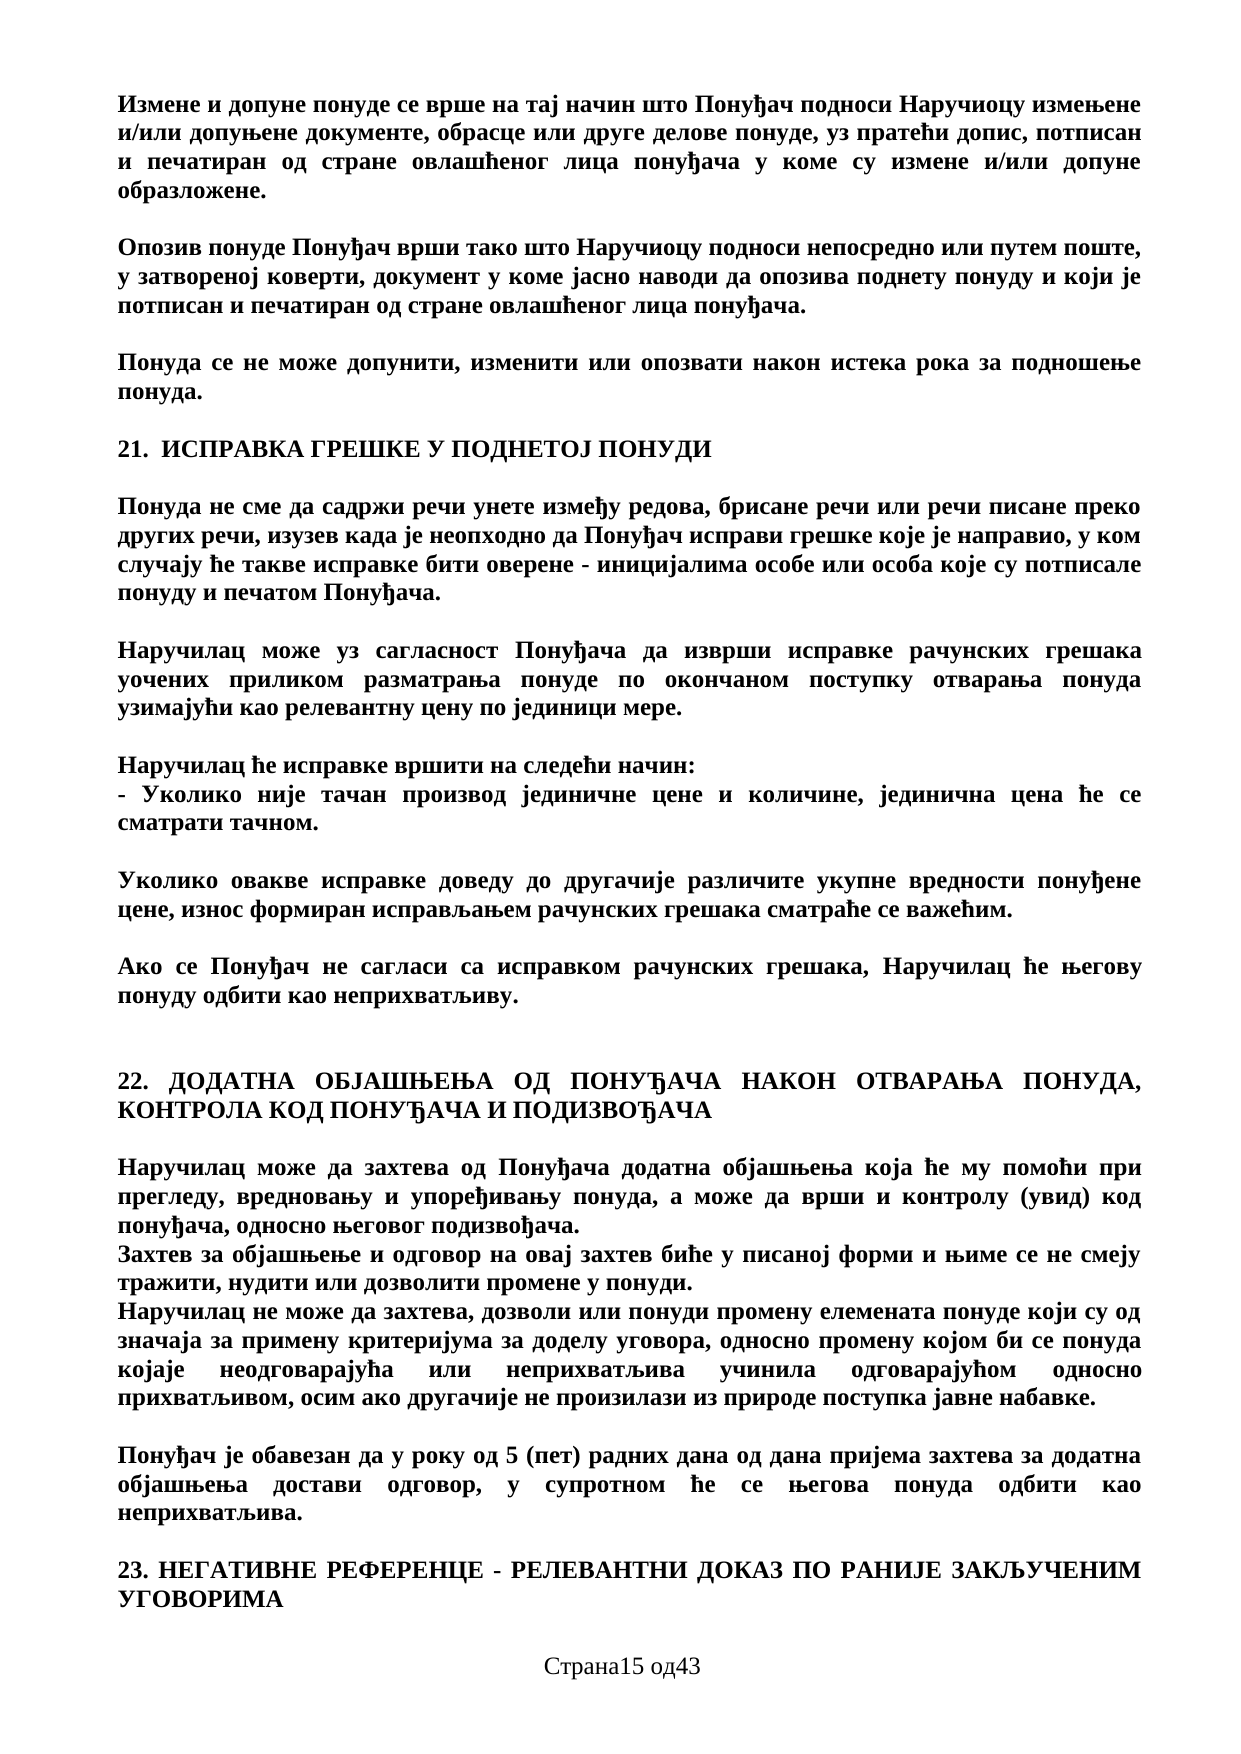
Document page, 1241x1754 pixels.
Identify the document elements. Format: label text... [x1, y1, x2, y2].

text Уколико овакве исправке доведу до другачије различите укупне вредности понуђене цене, износ формиран исправљањем рачунских грешака сматраће се важећим. [117, 865, 1142, 922]
text 23. НЕГАТИВНЕ РЕФЕРЕНЦЕ - РЕЛЕВАНТНИ ДОКАЗ ПО РАНИЈЕ ЗАКЉУЧЕНИМ УГОВОРИМА [117, 1555, 1142, 1612]
text 21. ИСПРАВКА ГРЕШКЕ У ПОДНЕТОЈ ПОНУДИ [117, 434, 1142, 462]
text Наручилац не може да захтева, дозволи или понуди промену елемената понуде који су од значаја за примену критеријума за доделу уговора, односно промену којом би се понуда којаје неодговарајућа или неприхватљива учинила одговарајућом односно прихватљивом, осим ако другачије не произилази из природе поступка јавне набавке. [117, 1296, 1142, 1411]
text Опозив понуде Понуђач врши тако што Наручиоцу подноси непосредно или путем поште, у затвореној коверти, документ у коме јасно наводи да опозива поднету понуду и који је потписан и печатиран од стране овлашћеног лица понуђача. [117, 232, 1142, 319]
text Захтев за објашњење и одговор на овај захтев биће у писаној форми и њиме се не смеју тражити, нудити или дозволити промене у понуди. [117, 1239, 1142, 1296]
text Понуда не сме да садржи речи унете између редова, брисане речи или речи писане преко других речи, изузев када је неопходно да Понуђач исправи грешке које је направио, у ком случају ће такве исправке бити оверене - иницијалима особе или особа које су потписале понуду и печатом Понуђача. [117, 491, 1142, 606]
text 22. ДОДАТНА ОБЈАШЊЕЊА ОД ПОНУЂАЧА НАКОН ОТВАРАЊА ПОНУДА, КОНТРОЛА КОД ПОНУЂАЧА И ПОДИЗВОЂАЧА [117, 1066, 1142, 1124]
text Наручилац може уз сагласност Понуђача да изврши исправке рачунских грешака уочених приликом разматрања понуде по окончаном поступку отварања понуда узимајући као релевантну цену по јединици мере. [117, 635, 1142, 721]
text Ако се Понуђач не сагласи са исправком рачунских грешака, Наручилац ће његову понуду одбити као неприхватљиву. [117, 951, 1142, 1009]
text - Уколико није тачан производ јединичне цене и количине, јединична цена ће се сматрати тачном. [117, 779, 1142, 836]
text Понуђач је обавезан да у року од 5 (пет) радних дана од дана пријема захтева за додатна објашњења достави одговор, у супротном ће се његова понуда одбити као неприхватљива. [117, 1440, 1142, 1526]
text Измене и допуне понуде се врше на тај начин што Понуђач подноси Наручиоцу измењене и/или допуњене документе, обрасце или друге делове понуде, уз пратећи допис, потписан и печатиран од стране овлашћеног лица понуђача у коме су измене и/или допуне образложене. [117, 89, 1142, 204]
text Наручилац ће исправке вршити на следећи начин: [117, 750, 1142, 779]
text Наручилац може да захтева од Понуђача додатна објашњења која ће му помоћи при прегледу, вредновању и упоређивању понуда, а може да врши и контролу (увид) код понуђача, односно његовог подизвођача. [117, 1152, 1142, 1239]
text Понуда се не може допунити, изменити или опозвати након истека рока за подношење понуда. [117, 347, 1142, 405]
